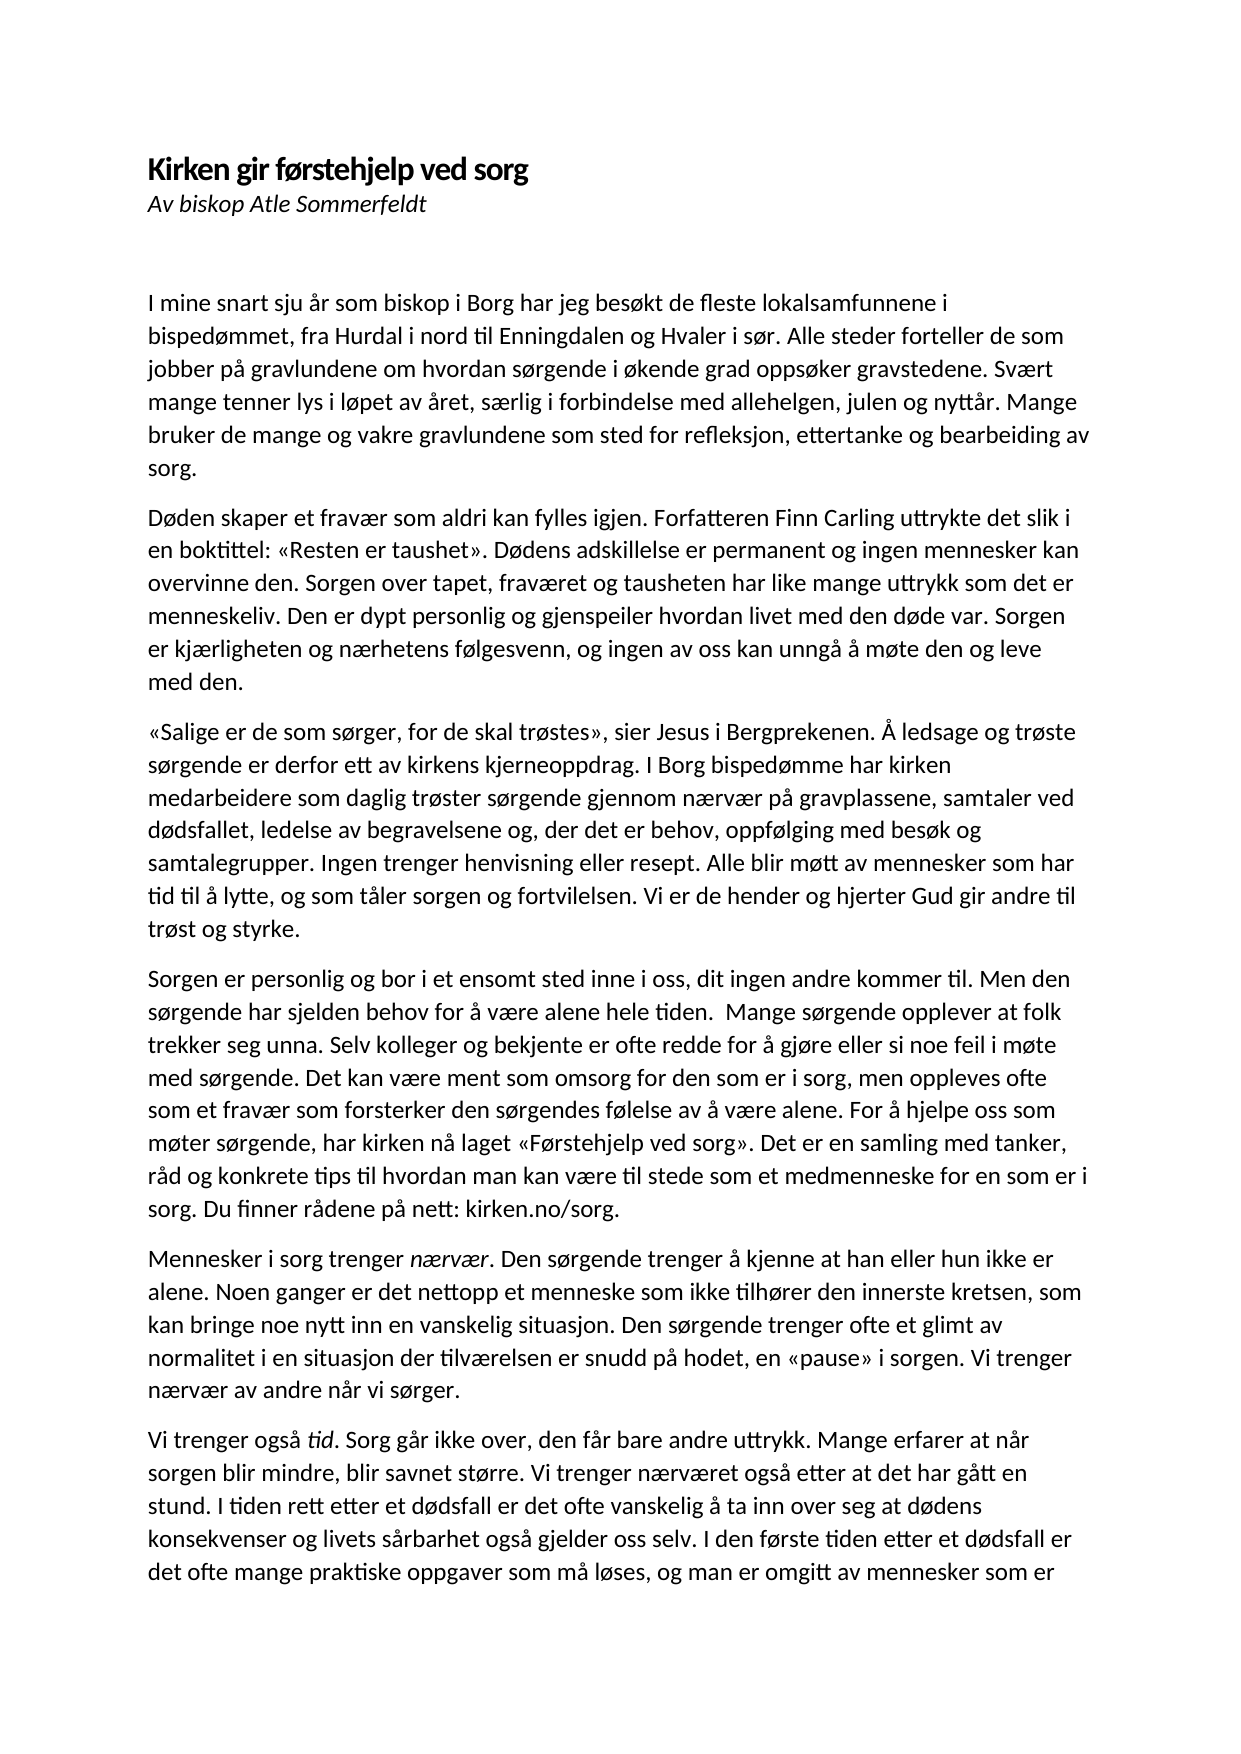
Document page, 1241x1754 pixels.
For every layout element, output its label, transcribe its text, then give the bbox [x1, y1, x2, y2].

text Sorgen er personlig og bor i et ensomt sted inne i oss, dit ingen andre kommer til. Men den sørgende har sjelden behov for å være alene hele tiden. Mange sørgende opplever at folk trekker seg unna. Selv kolleger og bekjente er ofte redde for å gjøre eller si noe feil i møte med sørgende. Det kan være ment som omsorg for den som er i sorg, men oppleves ofte som et fravær som forsterker den sørgendes følelse av å være alene. For å hjelpe oss som møter sørgende, har kirken nå laget «Førstehjelp ved sorg». Det er en samling med tanker, råd og konkrete tips til hvordan man kan være til stede som et medmenneske for en som er i sorg. Du finner rådene på nett: kirken.no/sorg. [148, 963, 1093, 1224]
text Døden skaper et fravær som aldri kan fylles igjen. Forfatteren Finn Carling uttrykte det slik i en boktittel: «Resten er taushet». Dødens adskillelse er permanent og ingen mennesker kan overvinne den. Sorgen over tapet, fraværet og tausheten har like mange uttrykk som det er menneskeliv. Den er dypt personlig og gjenspeiler hvordan livet med den døde var. Sorgen er kjærligheten og nærhetens følgesvenn, og ingen av oss kan unngå å møte den og leve med den. [148, 502, 1093, 697]
text Av biskop Atle Sommerfeldt [148, 188, 1093, 219]
text «Salige er de som sørger, for de skal trøstes», sier Jesus i Bergprekenen. Å ledsage og trøste sørgende er derfor ett av kirkens kjerneoppdrag. I Borg bispedømme har kirken medarbeidere som daglig trøster sørgende gjennom nærvær på gravplassene, samtaler ved dødsfallet, ledelse av begravelsene og, der det er behov, oppfølging med besøk og samtalegrupper. Ingen trenger henvisning eller resept. Alle blir møtt av mennesker som har tid til å lytte, og som tåler sorgen og fortvilelsen. Vi er de hender og hjerter Gud gir andre til trøst og styrke. [148, 716, 1093, 944]
text Mennesker i sorg trenger nærvær. Den sørgende trenger å kjenne at han eller hun ikke er alene. Noen ganger er det nettopp et menneske som ikke tilhører den innerste kretsen, som kan bringe noe nytt inn en vanskelig situasjon. Den sørgende trenger ofte et glimt av normalitet i en situasjon der tilværelsen er snudd på hodet, en «pause» i sorgen. Vi trenger nærvær av andre når vi sørger. [148, 1243, 1093, 1405]
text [148, 1424, 1093, 1586]
text I mine snart sju år som biskop i Borg har jeg besøkt de fleste lokalsamfunnene i bispedømmet, fra Hurdal i nord til Enningdalen og Hvaler i sør. Alle steder forteller de som jobber på gravlundene om hvordan sørgende i økende grad oppsøker gravstedene. Svært mange tenner lys i løpet av året, særlig i forbindelse med allehelgen, julen og nyttår. Mange bruker de mange og vakre gravlundene som sted for refleksjon, ettertanke og bearbeiding av sorg. [148, 287, 1093, 483]
title Kirken gir førstehjelp ved sorg [148, 148, 1093, 188]
